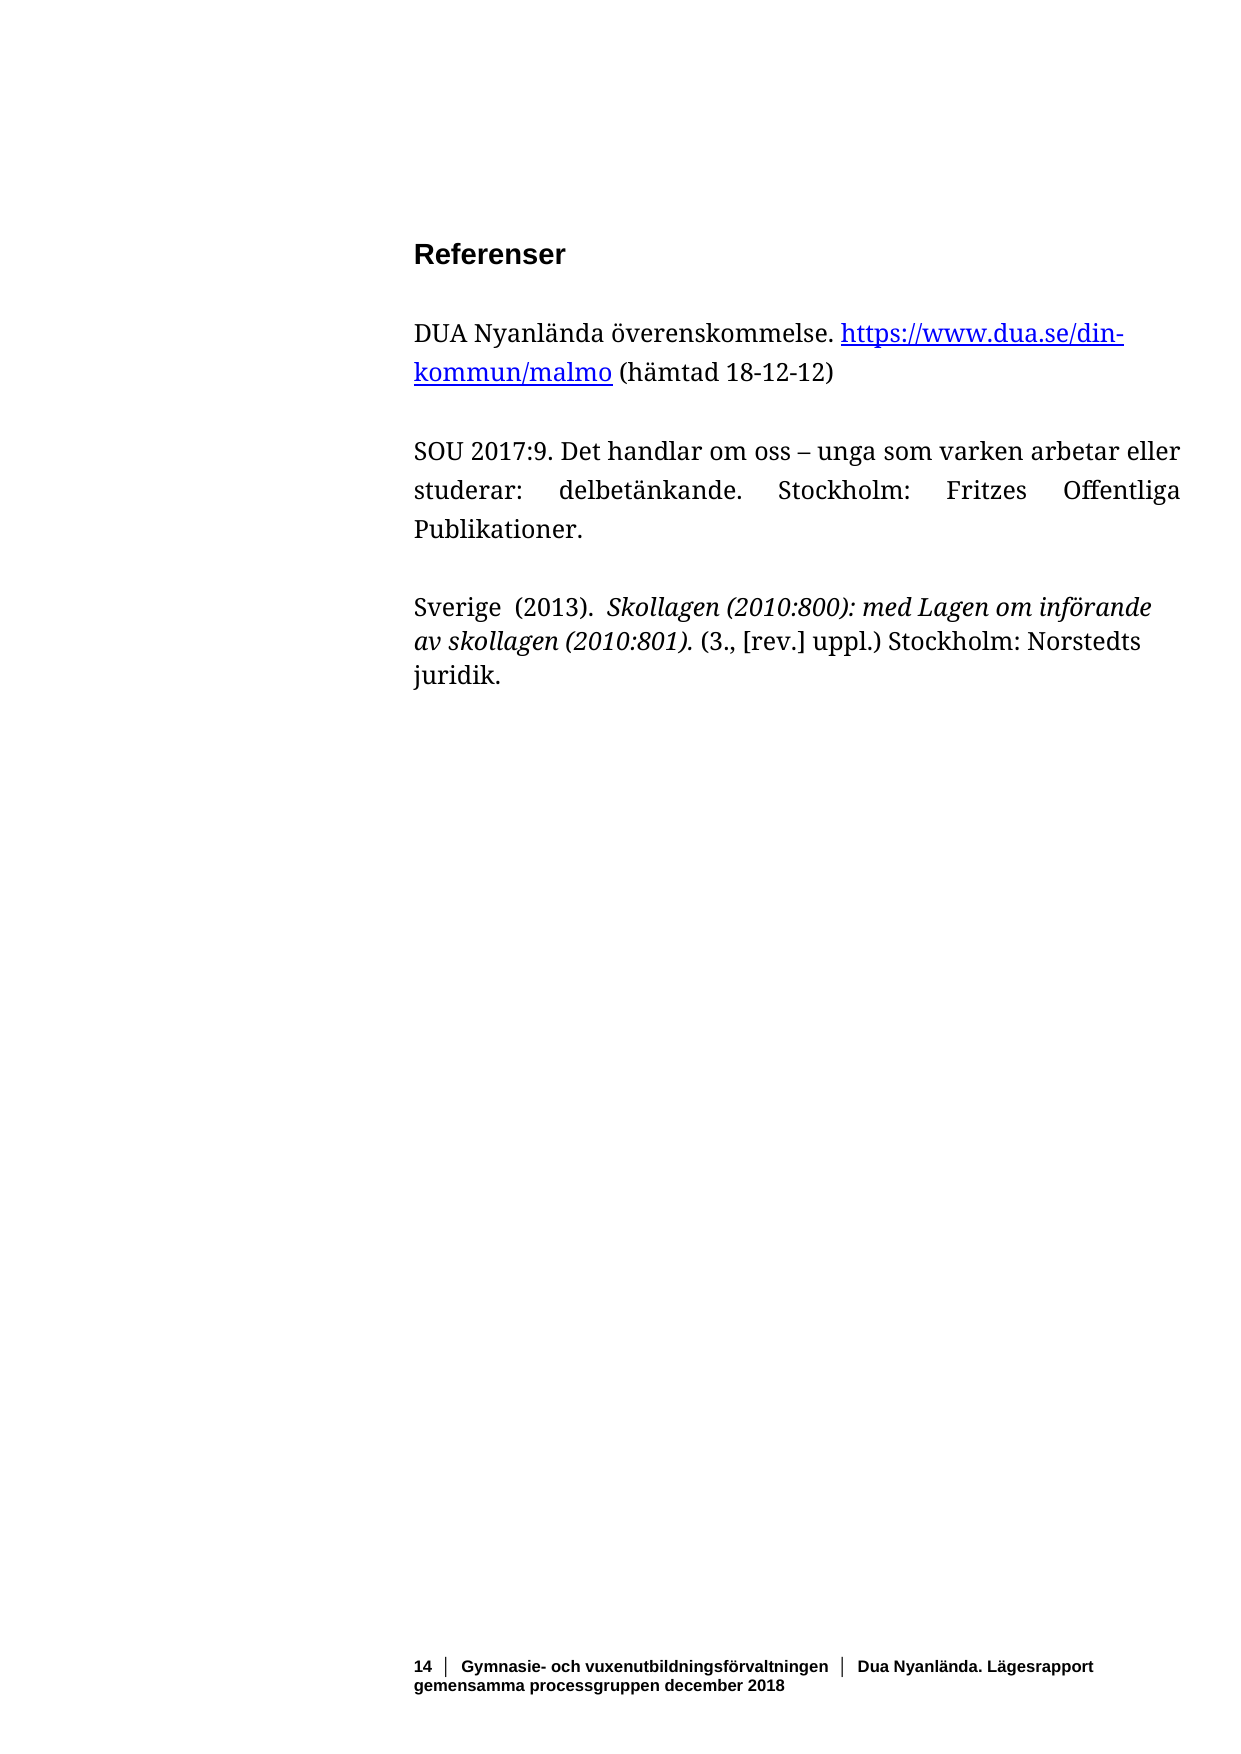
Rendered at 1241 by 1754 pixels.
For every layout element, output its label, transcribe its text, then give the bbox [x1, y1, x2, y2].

subtitle Referenser [413, 237, 1181, 270]
text DUA Nyanlända överenskommelse. https://www.dua.se/din-kommun/malmo (hämtad 18-12-12) [413, 316, 1181, 389]
text SOU 2017:9. Det handlar om oss – unga som varken arbetar eller studerar: delbetänkande. Stockholm: Fritzes Offentliga Publikationer. [413, 433, 1181, 546]
text Sverige (2013). Skollagen (2010:800): med Lagen om införande av skollagen (2010:801). (3., [rev.] uppl.) Stockholm: Norstedts juridik. [413, 590, 1181, 692]
